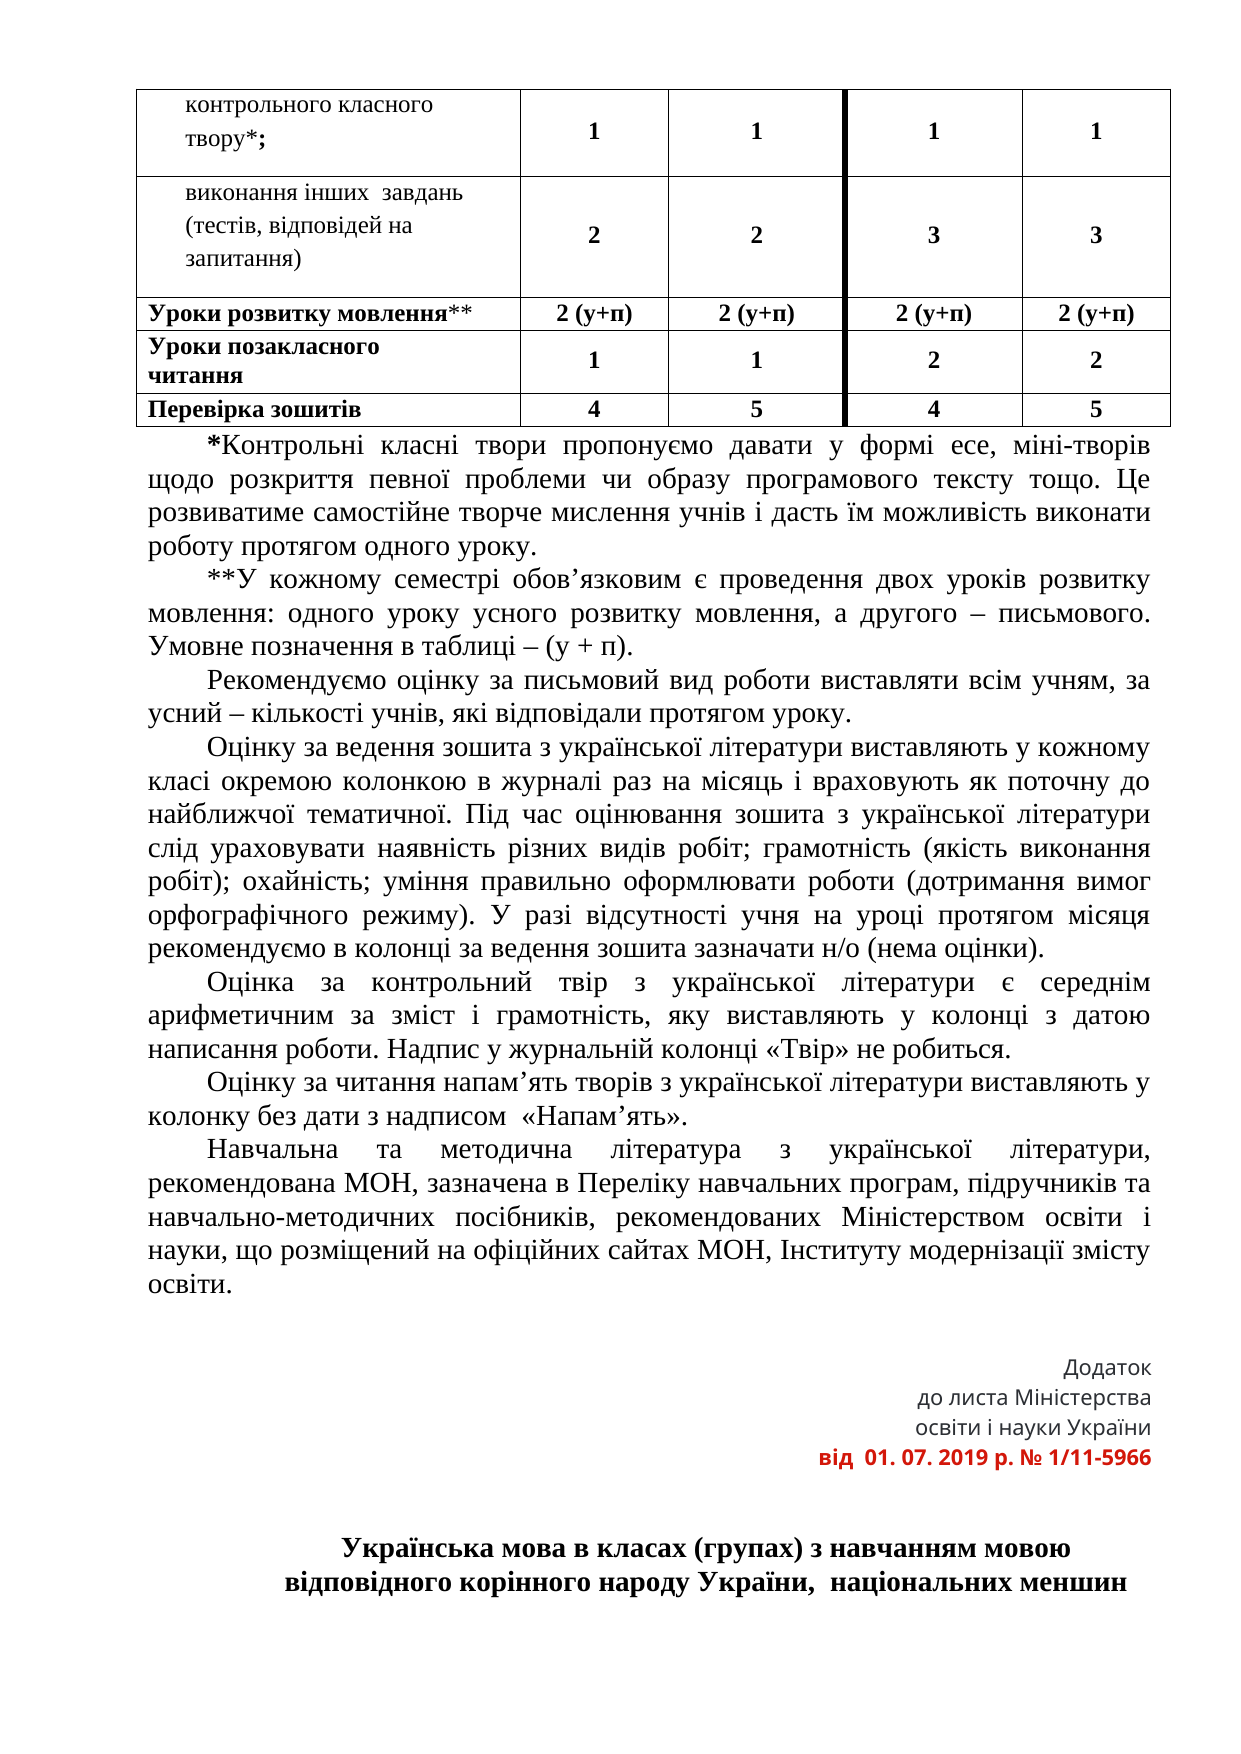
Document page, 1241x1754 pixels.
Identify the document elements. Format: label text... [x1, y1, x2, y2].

text Додаток до листа Міністерства освіти і науки України від 01. 07. 2019 р. № 1/11-5966 [260, 1352, 1152, 1472]
table_cell 2 (у+п) [848, 298, 1022, 330]
table_cell 1 [1023, 90, 1170, 176]
table_cell 1 [669, 331, 842, 393]
table_cell 3 [1023, 177, 1170, 297]
table_cell 4 [848, 394, 1022, 426]
table_cell 5 [1023, 394, 1170, 426]
table_cell 2 (у+п) [521, 298, 668, 330]
table_cell 2 [1023, 331, 1170, 393]
table_cell 5 [669, 394, 842, 426]
table_cell 4 [521, 394, 668, 426]
table_cell 1 [848, 90, 1022, 176]
table_cell 1 [521, 331, 668, 393]
table_cell виконання інших завдань (тестів, відповідей на запитання) [137, 177, 520, 297]
table_cell контрольного класного твору*; [137, 90, 520, 176]
text Українська мова в класах (групах) з навчанням мовою відповідного корінного народу України, національних меншин [830, 1530, 1152, 1597]
table_cell 2 [848, 331, 1022, 393]
text Навчальна та методична література з української літератури, рекомендована МОН, зазначена в Переліку навчальних програм, підручників та навчально-методичних посібників, рекомендованих Міністерством освіти і науки, що розміщений на офіційних сайтах МОН, Інституту модернізації змісту освіти. [148, 1132, 1152, 1299]
text Рекомендуємо оцінку за письмовий вид роботи виставляти всім учням, за усний – кількості учнів, які відповідали протягом уроку. [148, 662, 1152, 729]
table_cell 1 [669, 90, 842, 176]
table_cell 2 [521, 177, 668, 297]
table_cell 2 [669, 177, 842, 297]
table_cell 2 (у+п) [1023, 298, 1170, 330]
table_cell Уроки розвитку мовлення** [137, 298, 520, 330]
text Оцінка за контрольний твір з української літератури є середнім арифметичним за зміст і грамотність, яку виставляють у колонці з датою написання роботи. Надпис у журнальній колонці «Твір» не робиться. [148, 964, 1152, 1064]
table_cell 2 (у+п) [669, 298, 842, 330]
table_cell Уроки позакласного читання [137, 331, 520, 393]
table_cell 3 [848, 177, 1022, 297]
table_cell 1 [521, 90, 668, 176]
text *Контрольні класні твори пропонуємо давати у формі есе, міні-творів щодо розкриття певної проблеми чи образу програмового тексту тощо. Це розвиватиме самостійне творче мислення учнів і дасть їм можливість виконати роботу протягом одного уроку. [148, 427, 1152, 561]
text Оцінку за ведення зошита з української літератури виставляють у кожному класі окремою колонкою в журналі раз на місяць і враховують як поточну до найближчої тематичної. Під час оцінювання зошита з української літератури слід ураховувати наявність різних видів робіт; грамотність (якість виконання робіт); охайність; уміння правильно оформлювати роботи (дотримання вимог орфографічного режиму). У разі відсутності учня на уроці протягом місяця рекомендуємо в колонці за ведення зошита зазначати н/о (нема оцінки). [148, 729, 1152, 964]
text Українська мова в класах (групах) з навчанням мовою відповідного корінного народу України, національних меншин [260, 1530, 597, 1597]
table_cell Перевірка зошитів [137, 394, 520, 426]
text **У кожному семестрі обов’язковим є проведення двох уроків розвитку мовлення: одного уроку усного розвитку мовлення, а другого – письмового. Умовне позначення в таблиці – (у + п). [148, 561, 1152, 662]
text Оцінку за читання напам’ять творів з української літератури виставляють у колонку без дати з надписом «Напам’ять». [148, 1064, 1152, 1132]
